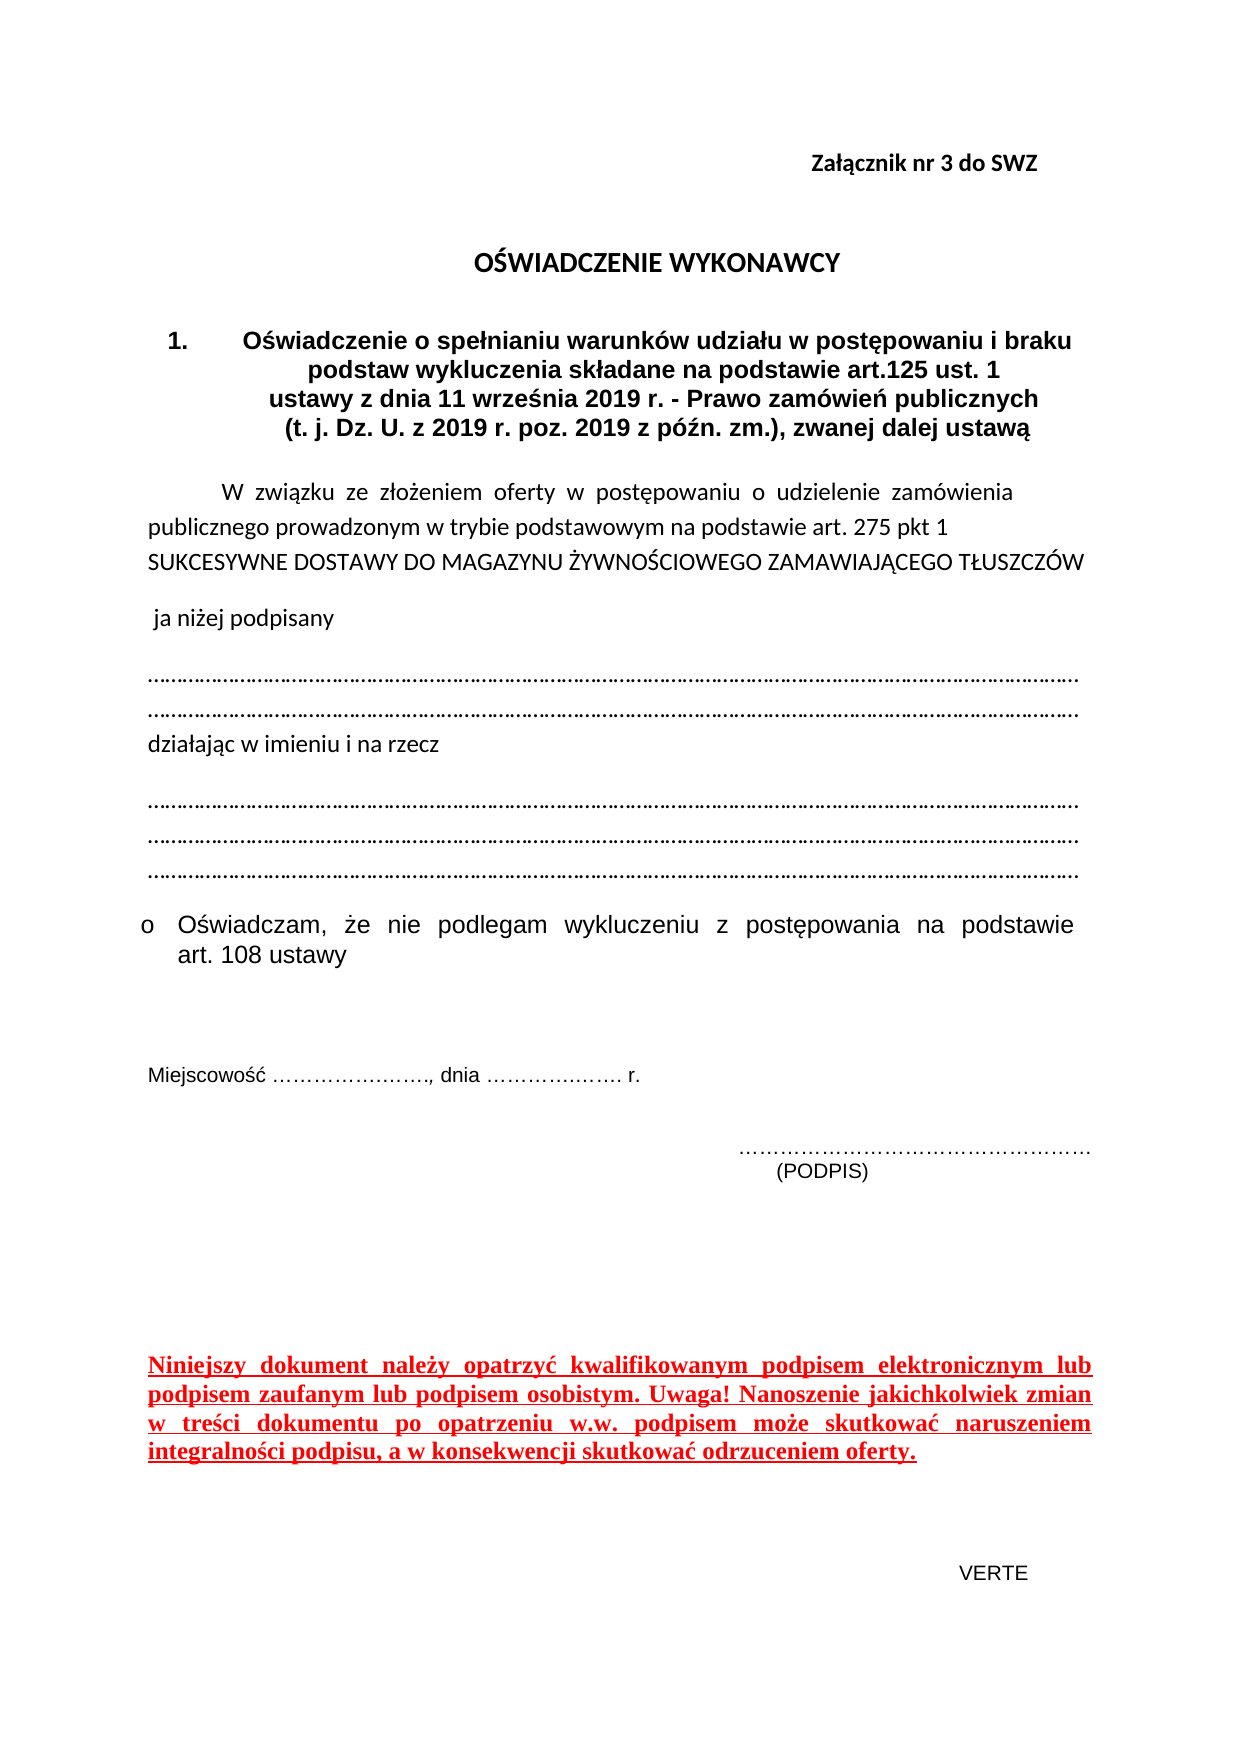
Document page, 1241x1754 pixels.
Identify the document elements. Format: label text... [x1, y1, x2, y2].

text ………………………………………………………………………………………………………………………………………………………………………………………………………………………………………………………………………………………………działając w imieniu i na rzecz [148, 658, 1093, 758]
text ja niżej podpisany [148, 602, 1093, 633]
text ……………………………………………………………………………………………………………………………………………………………………………………………………………………………………………………………………………………………………………………………………………………………………………………………………………………………………………… [148, 784, 1093, 884]
text W związku ze złożeniem oferty w postępowaniu o udzielenie zamówienia publicznego prowadzonym w trybie podstawowym na podstawie art. 275 pkt 1 SUKCESYWNE DOSTAWY DO MAGAZYNU ŻYWNOŚCIOWEGO ZAMAWIAJĄCEGO TŁUSZCZÓW [148, 476, 1093, 577]
text …………………………………………… [148, 1134, 1093, 1158]
text (PODPIS) [148, 1158, 1093, 1182]
text OŚWIADCZENIE WYKONAWCY [148, 244, 1093, 280]
text Niniejszy dokument należy opatrzyć kwalifikowanym podpisem elektronicznym lub podpisem zaufanym lub podpisem osobistym. Uwaga! Nanoszenie jakichkolwiek zmian w treści dokumentu po opatrzeniu w.w. podpisem może skutkować naruszeniem integralności podpisu, a w konsekwencji skutkować odrzuceniem oferty. [148, 1350, 1093, 1375]
text Niniejszy dokument należy opatrzyć kwalifikowanym podpisem elektronicznym lub podpisem zaufanym lub podpisem osobistym. Uwaga! Nanoszenie jakichkolwiek zmian w treści dokumentu po opatrzeniu w.w. podpisem może skutkować naruszeniem integralności podpisu, a w konsekwencji skutkować odrzuceniem oferty. [148, 1377, 1093, 1404]
list Oświadczenie o spełnianiu warunków udziału w postępowaniu i braku podstaw wykluczenia składane na podstawie art.125 ust. 1 ustawy z dnia 11 września 2019 r. - Prawo zamówień publicznych (t. j. Dz. U. z 2019 r. poz. 2019 z późn. zm.), zwanej dalej ustawą [148, 326, 1093, 441]
text VERTE [148, 1561, 1093, 1585]
list Oświadczam, że nie podlegam wykluczeniu z postępowania na podstawie art. 108 ustawy [140, 909, 1093, 969]
text Miejscowość …………….……., dnia ………….……. r. [148, 1063, 1093, 1087]
text Niniejszy dokument należy opatrzyć kwalifikowanym podpisem elektronicznym lub podpisem zaufanym lub podpisem osobistym. Uwaga! Nanoszenie jakichkolwiek zmian w treści dokumentu po opatrzeniu w.w. podpisem może skutkować naruszeniem integralności podpisu, a w konsekwencji skutkować odrzuceniem oferty. [148, 1405, 1093, 1465]
text Załącznik nr 3 do SWZ [811, 148, 1093, 178]
